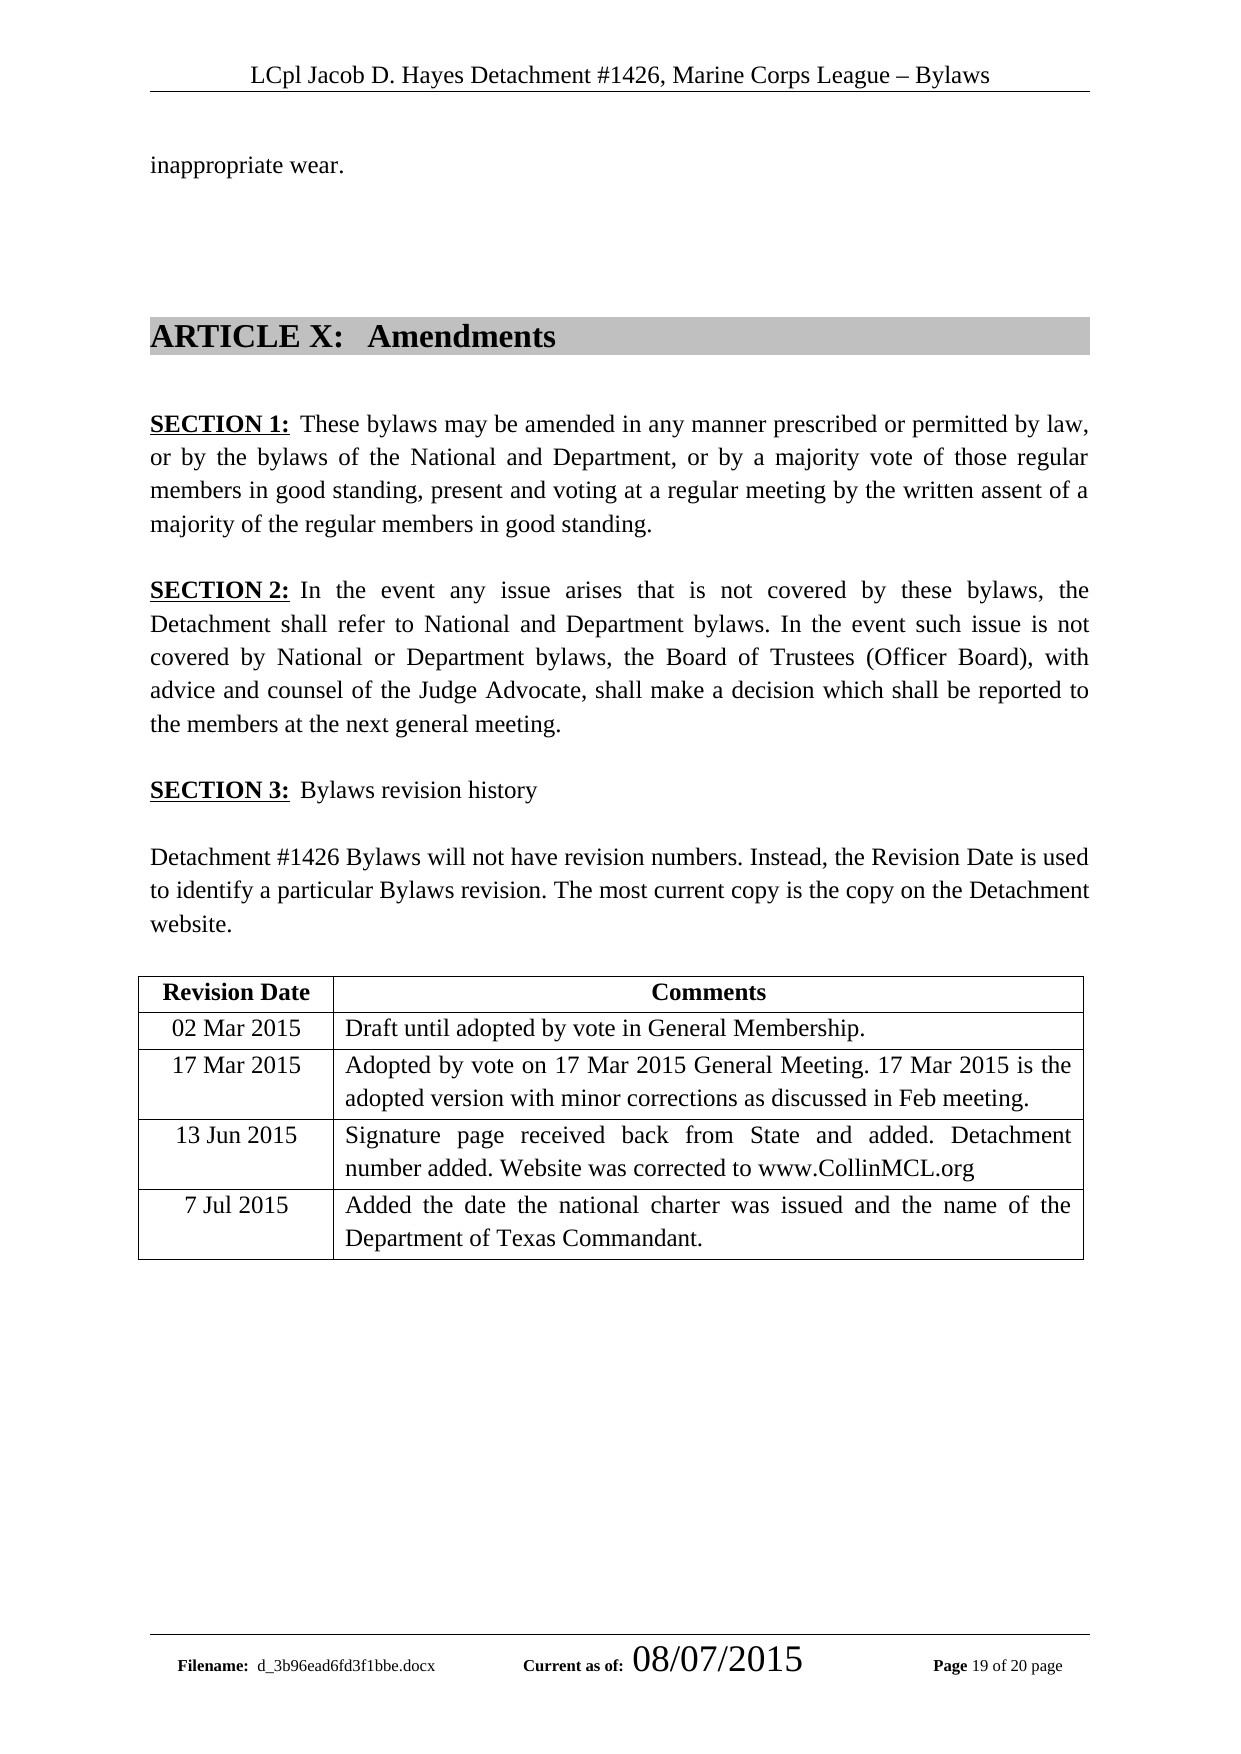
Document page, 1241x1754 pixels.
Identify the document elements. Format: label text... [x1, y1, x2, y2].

table_cell 02 Mar 2015 [139, 1013, 333, 1049]
table_header Revision Date [139, 977, 333, 1012]
table_cell 17 Mar 2015 [139, 1050, 333, 1119]
table_cell 7 Jul 2015 [139, 1190, 333, 1259]
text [150, 150, 1090, 179]
table_header Comments [334, 977, 1083, 1012]
table_cell Adopted by vote on 17 Mar 2015 General Meeting. 17 Mar 2015 is the adopted version with minor corrections as discussed in Feb meeting. [334, 1050, 1083, 1119]
table_cell 13 Jun 2015 [139, 1120, 333, 1189]
table_cell Draft until adopted by vote in General Membership. [334, 1013, 1083, 1049]
text SECTION 1: These bylaws may be amended in any manner prescribed or permitted by law, or by the bylaws of the National and Department, or by a majority vote of those regular members in good standing, present and voting at a regular meeting by the written assent of a majority of the regular members in good standing. [150, 409, 1090, 538]
text Detachment #1426 Bylaws will not have revision numbers. Instead, the Revision Date is used to identify a particular Bylaws revision. The most current copy is the copy on the Detachment website. [150, 842, 1090, 938]
text SECTION 2: In the event any issue arises that is not covered by these bylaws, the Detachment shall refer to National and Department bylaws. In the event such issue is not covered by National or Department bylaws, the Board of Trustees (Officer Board), with advice and counsel of the Judge Advocate, shall make a decision which shall be reported to the members at the next general meeting. [150, 576, 1090, 738]
table_cell Signature page received back from State and added. Detachment number added. Website was corrected to www.CollinMCL.org [334, 1120, 1083, 1189]
subtitle ARTICLE X: Amendments [150, 317, 1090, 355]
table_cell Added the date the national charter was issued and the name of the Department of Texas Commandant. [334, 1190, 1083, 1259]
text SECTION 3: Bylaws revision history [150, 776, 1090, 804]
